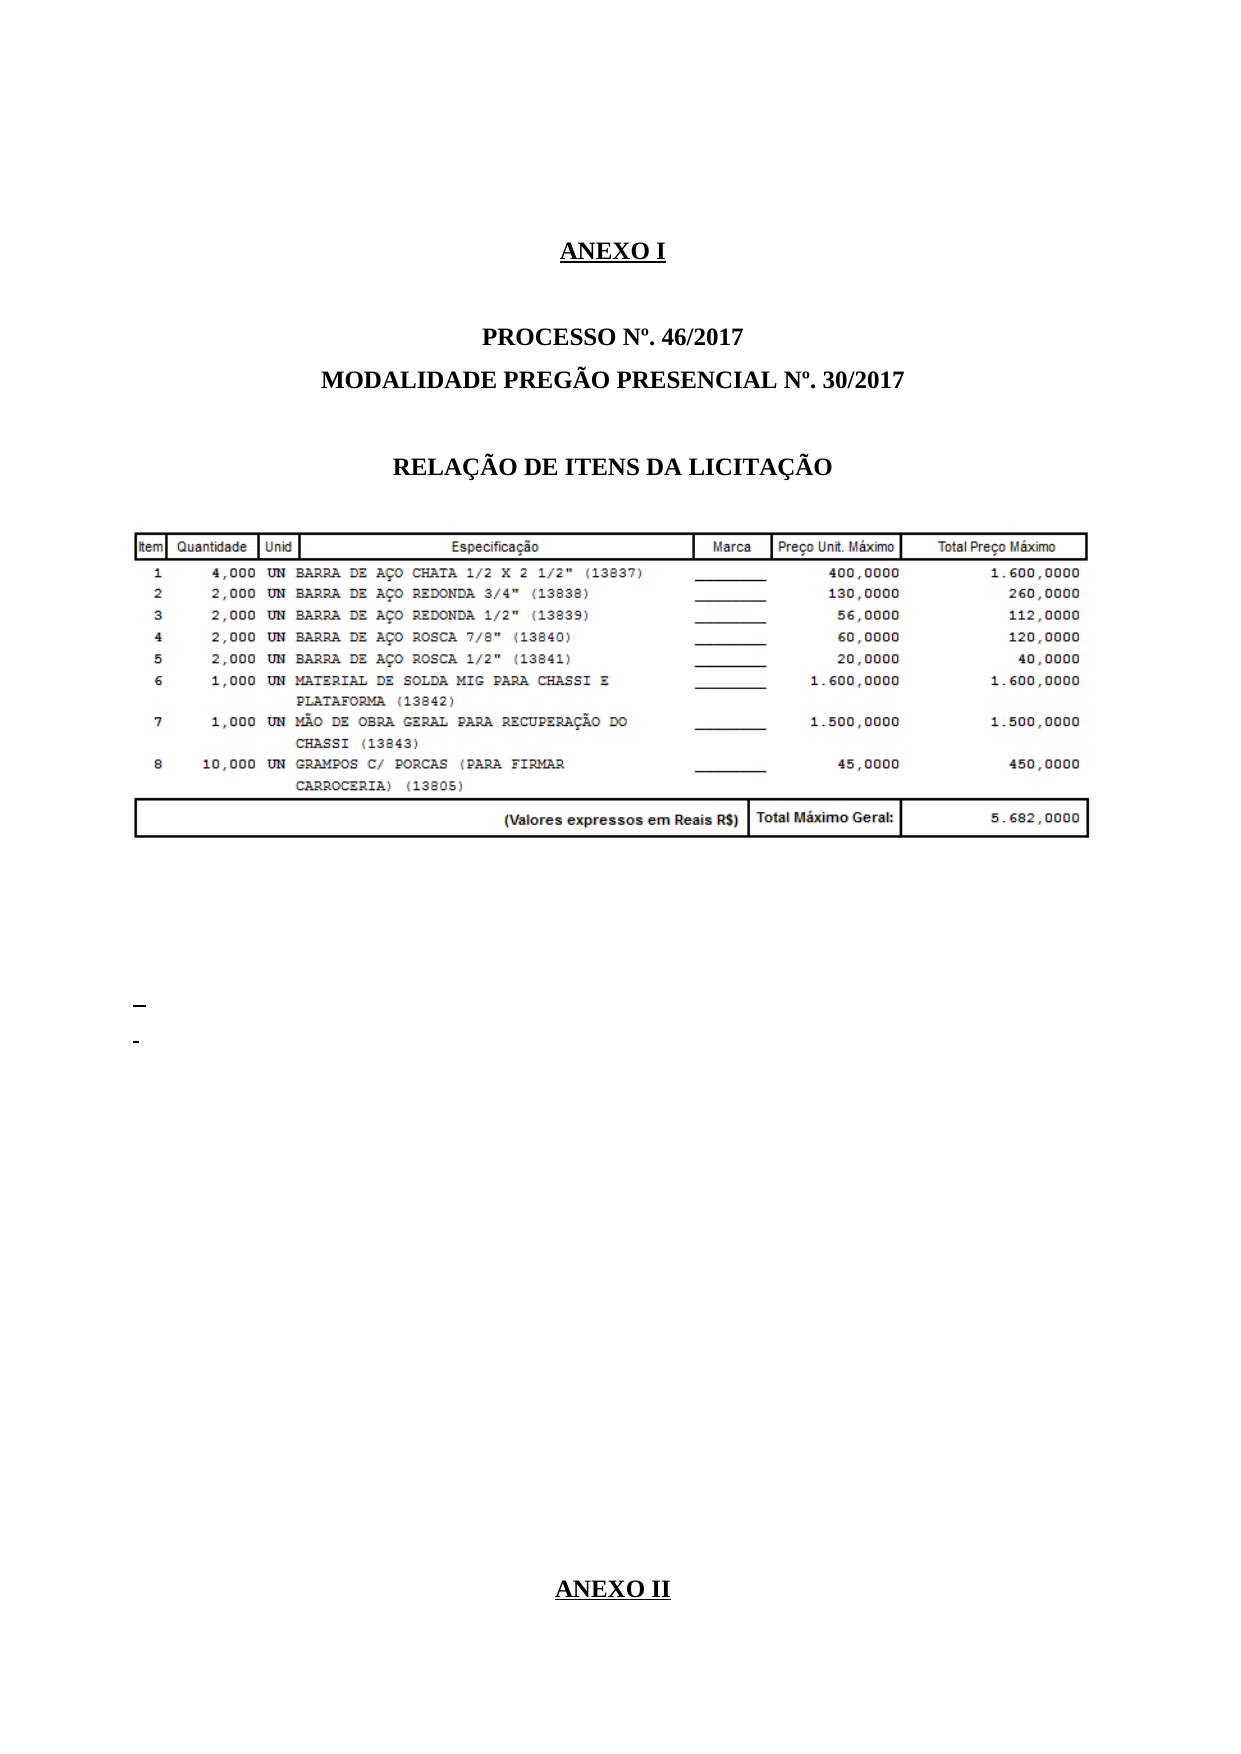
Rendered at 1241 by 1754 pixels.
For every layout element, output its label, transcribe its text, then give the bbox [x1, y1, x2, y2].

text RELAÇÃO DE ITENS DA LICITAÇÃO [133, 452, 1092, 481]
text MODALIDADE PREGÃO PRESENCIAL Nº. 30/2017 [133, 366, 1092, 394]
text ANEXO II [133, 1574, 1092, 1602]
text ANEXO I [133, 236, 1092, 265]
text PROCESSO Nº. 46/2017 [133, 322, 1092, 351]
